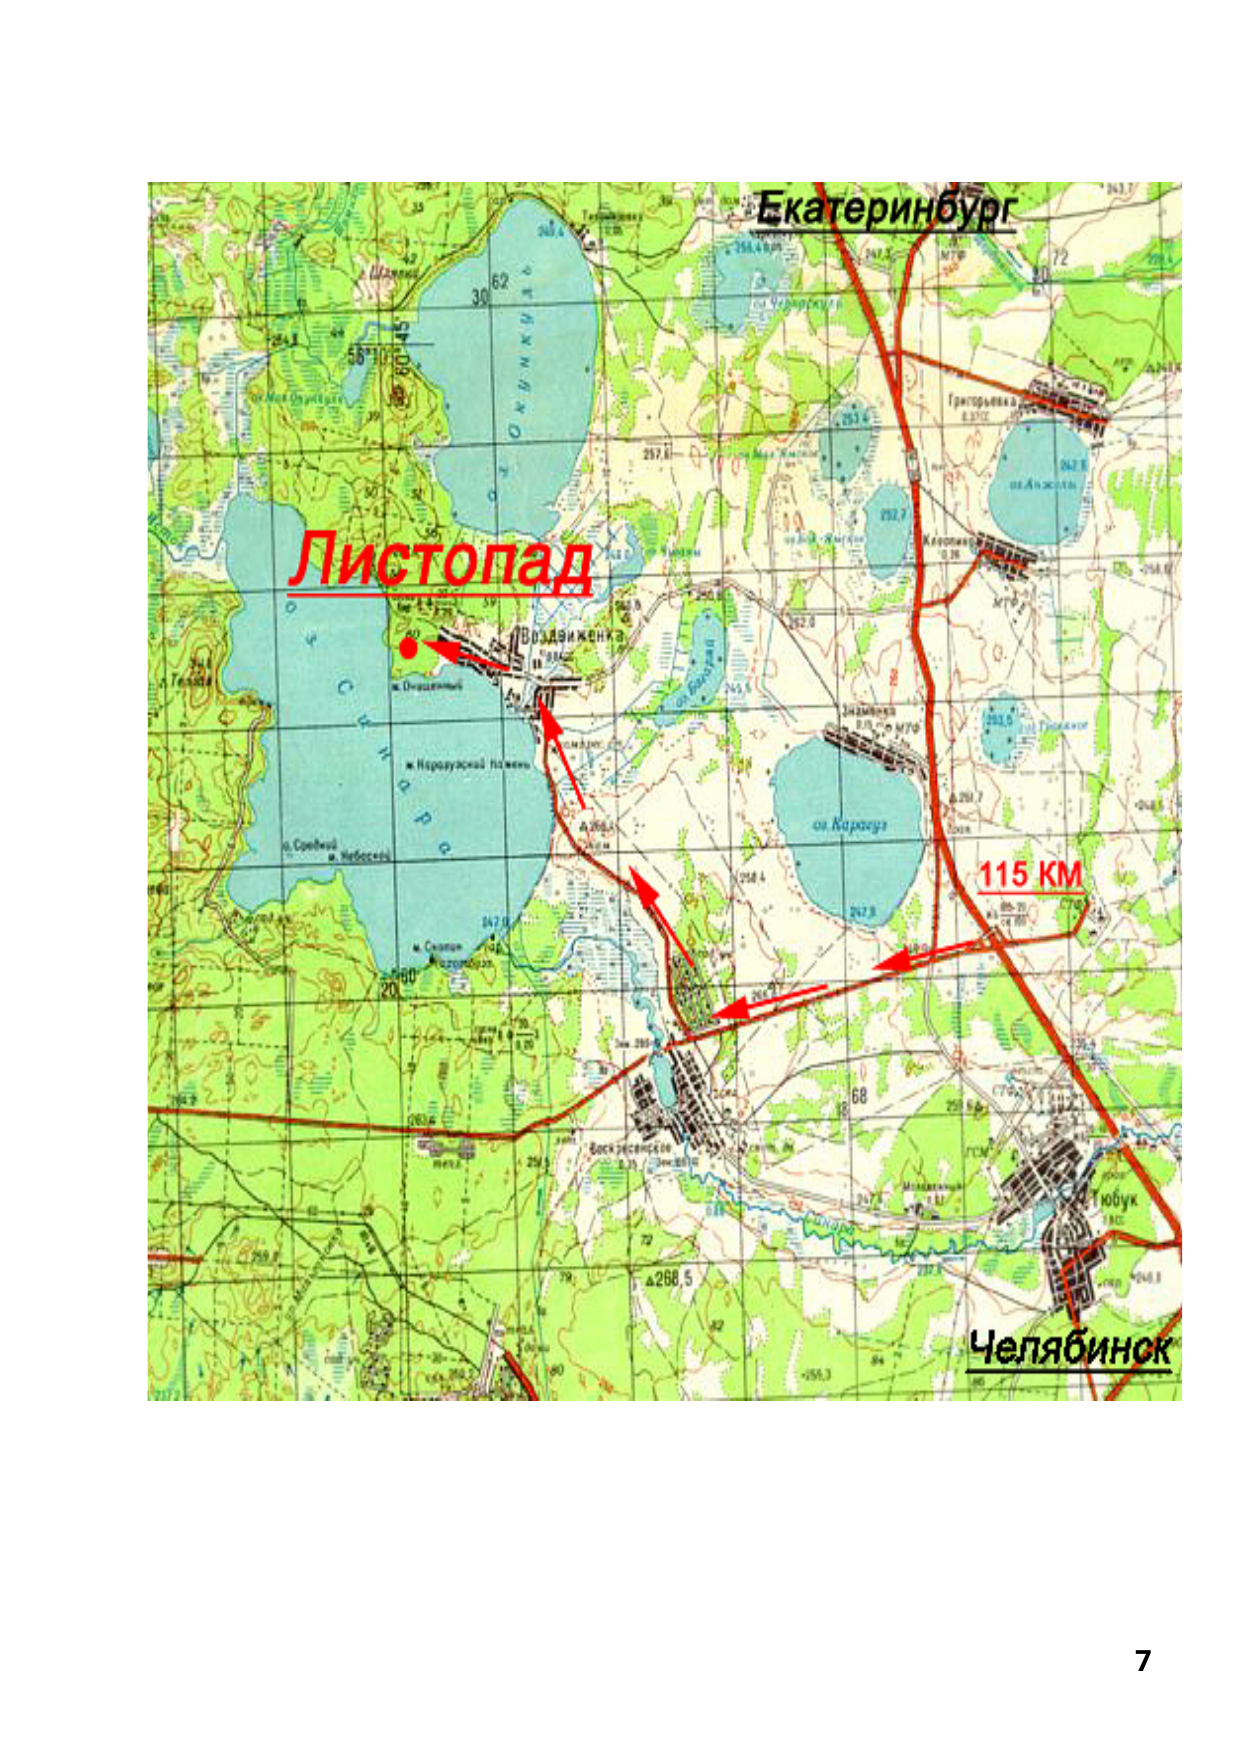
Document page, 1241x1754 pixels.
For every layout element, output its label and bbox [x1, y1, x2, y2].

picture [147, 182, 1183, 1401]
